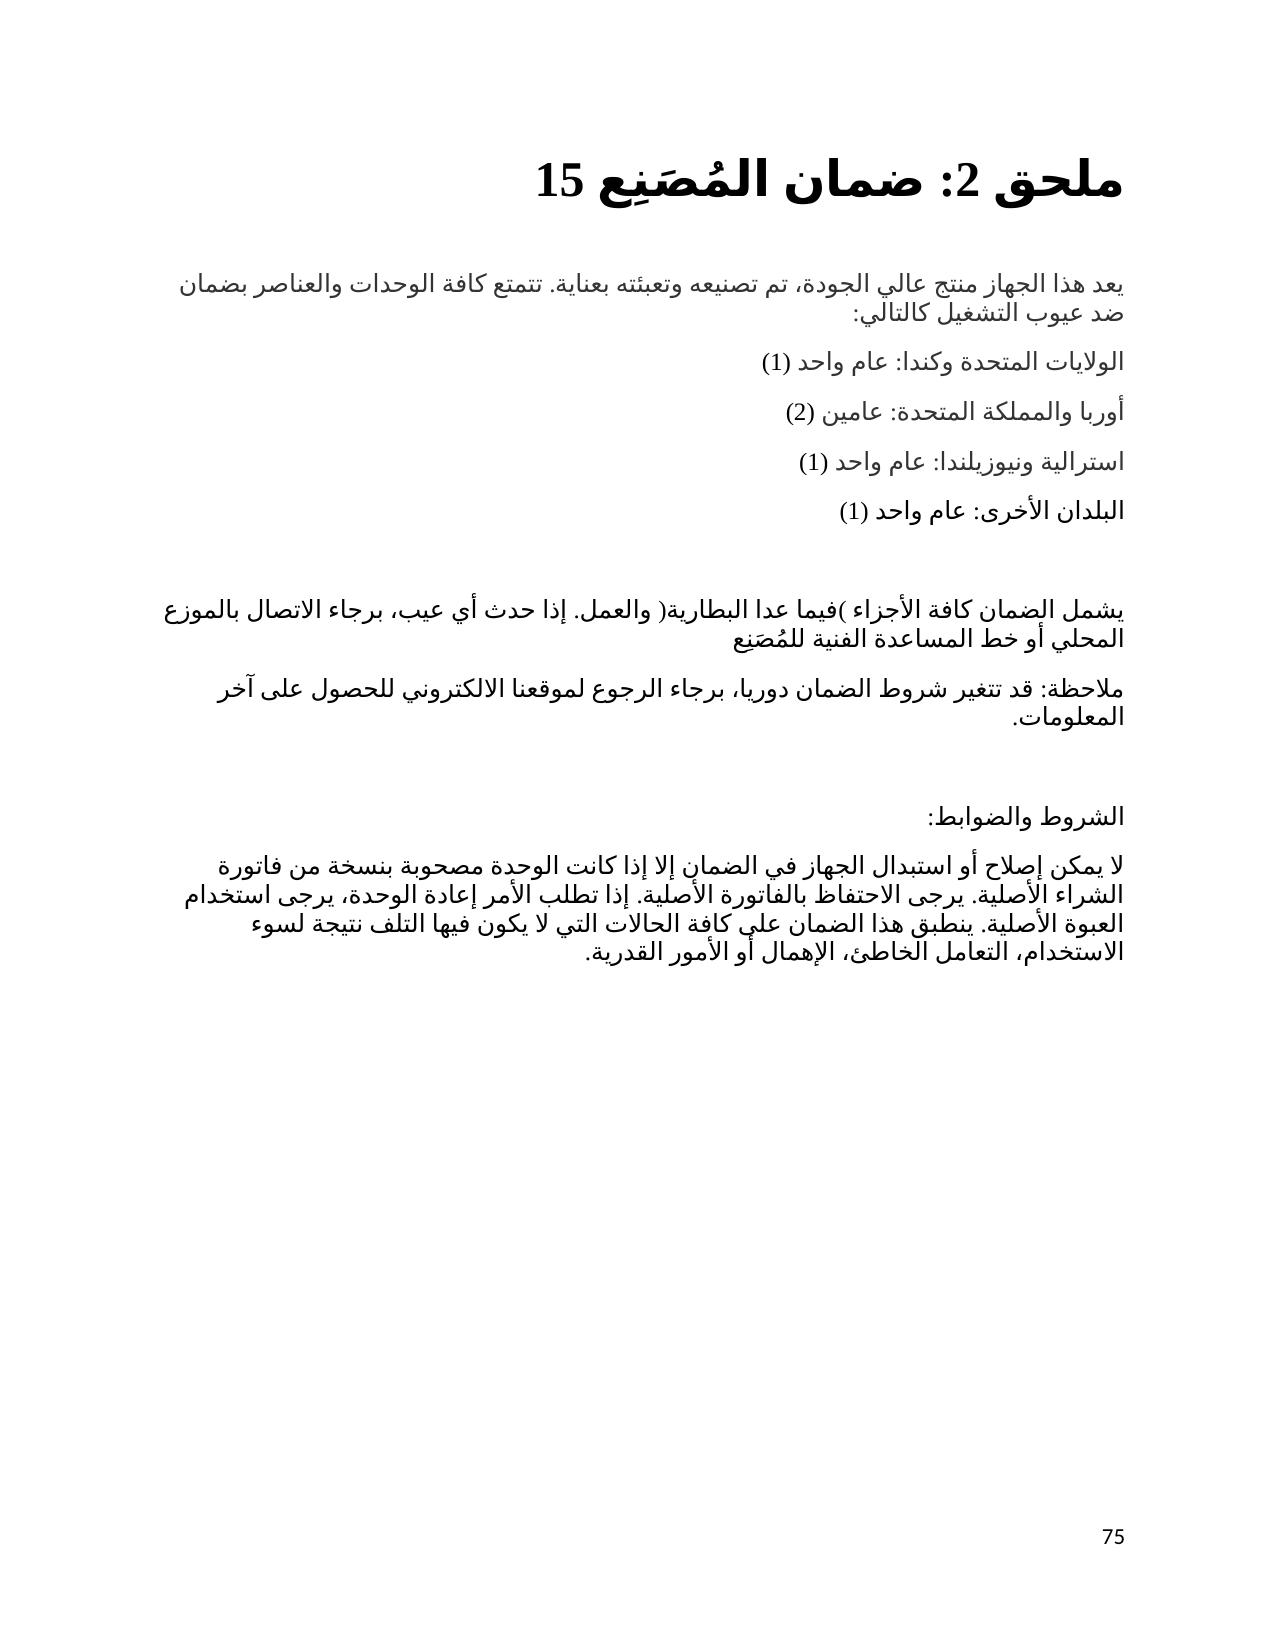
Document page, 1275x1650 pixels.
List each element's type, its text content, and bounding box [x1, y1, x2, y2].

text ملاحظة: قد تتغير شروط الضمان دوريا، برجاء الرجوع لموقعنا الالكتروني للحصول على آخر المعلومات. [150, 674, 1125, 731]
text يعد هذا الجهاز منتج عالي الجودة، تم تصنيعه وتعبئته بعناية. تتمتع كافة الوحدات والعناصر بضمان ضد عيوب التشغيل كالتالي: [150, 269, 1125, 327]
text استرالية ونيوزيلندا: عام واحد (1) [150, 447, 1125, 475]
text أوربا والمملكة المتحدة: عامين (2) [150, 397, 1125, 426]
text الشروط والضوابط: [150, 802, 1125, 830]
text يشمل الضمان كافة الأجزاء )فيما عدا البطارية( والعمل. إذا حدث أي عيب، برجاء الاتصال بالموزع المحلي أو خط المساعدة الفنية للمُصَنِع [150, 595, 1125, 653]
text البلدان الأخرى: عام واحد (1) [150, 496, 1125, 525]
text الولايات المتحدة وكندا: عام واحد (1) [150, 347, 1125, 376]
text لا يمكن إصلاح أو استبدال الجهاز في الضمان إلا إذا كانت الوحدة مصحوبة بنسخة من فاتورة الشراء الأصلية. يرجى الاحتفاظ بالفاتورة الأصلية. إذا تطلب الأمر إعادة الوحدة، يرجى استخدام العبوة الأصلية. ينطبق هذا الضمان على كافة الحالات التي لا يكون فيها التلف نتيجة لسوء الاستخدام، التعامل الخاطئ، الإهمال أو الأمور القدرية. [150, 851, 1125, 966]
subtitle ملحق 2: ضمان المُصَنِع 15 [150, 150, 1125, 207]
